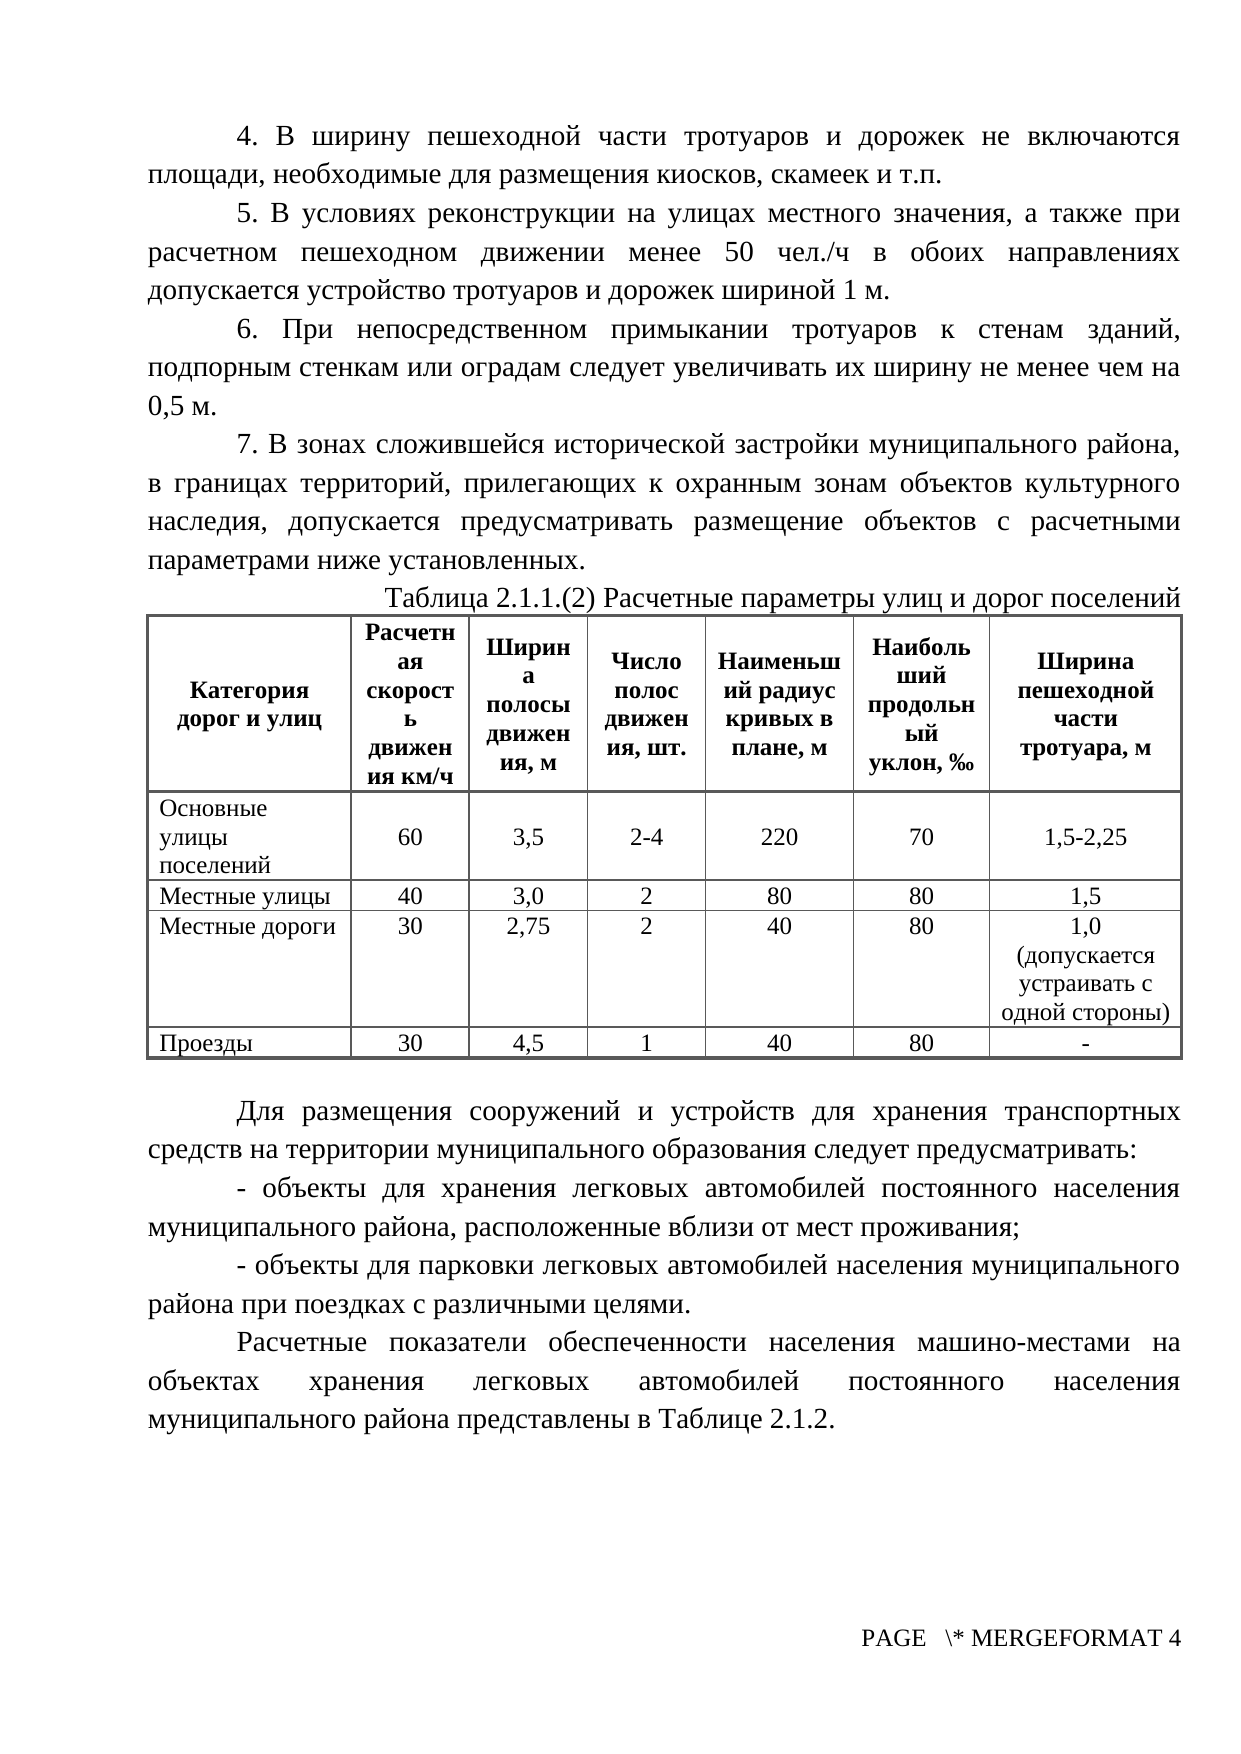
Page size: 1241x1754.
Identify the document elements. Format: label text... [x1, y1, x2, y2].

table_cell 2 [588, 881, 705, 909]
text 6. При непосредственном примыкании тротуаров к стенам зданий, подпорным стенкам или оградам следует увеличивать их ширину не менее чем на 0,5 м. [148, 311, 1181, 421]
text - объекты для хранения легковых автомобилей постоянного населения муниципального района, расположенные вблизи от мест проживания; [148, 1170, 1181, 1242]
table_cell 80 [854, 881, 989, 909]
table_cell 3,0 [470, 881, 587, 909]
table_cell 40 [352, 881, 468, 909]
table_cell Основные улицы поселений [149, 793, 350, 879]
table_header Ширина полосы движения, м [470, 617, 587, 790]
text Расчетные показатели обеспеченности населения машино-местами на объектах хранения легковых автомобилей постоянного населения муниципального района представлены в Таблице 2.1.2. [148, 1324, 1181, 1435]
table_cell 40 [706, 911, 853, 1026]
text 7. В зонах сложившейся исторической застройки муниципального района, в границах территорий, прилегающих к охранным зонам объектов культурного наследия, допускается предусматривать размещение объектов с расчетными параметрами ниже установленных. [148, 426, 1181, 576]
table_cell 1,5 [990, 881, 1180, 909]
table_header Ширина пешеходной части тротуара, м [990, 617, 1180, 790]
table_cell 3,5 [470, 793, 587, 879]
table_cell Проезды [149, 1028, 350, 1056]
table_cell 1,0 (допускается устраивать с одной стороны) [990, 911, 1180, 1026]
table_header Расчетная скорость движения км/ч [352, 617, 468, 790]
text Таблица 2.1.1.(2) Расчетные параметры улиц и дорог поселений [148, 581, 1181, 614]
table_header Категория дорог и улиц [149, 617, 350, 790]
table_header Число полос движения, шт. [588, 617, 705, 790]
table_cell 80 [854, 1028, 989, 1056]
table_cell 2,75 [470, 911, 587, 1026]
table_header Наибольший продольный уклон, ‰ [854, 617, 989, 790]
table_cell 60 [352, 793, 468, 879]
table_header Наименьший радиус кривых в плане, м [706, 617, 853, 790]
table_cell 220 [706, 793, 853, 879]
table_cell - [990, 1028, 1180, 1056]
table_cell 2 [588, 911, 705, 1026]
table_cell Местные улицы [149, 881, 350, 909]
table_cell Местные дороги [149, 911, 350, 1026]
table_cell 30 [352, 1028, 468, 1056]
table_cell 1,5-2,25 [990, 793, 1180, 879]
table_cell 70 [854, 793, 989, 879]
text Для размещения сооружений и устройств для хранения транспортных средств на территории муниципального образования следует предусматривать: [148, 1093, 1181, 1165]
table_cell 80 [854, 911, 989, 1026]
text 5. В условиях реконструкции на улицах местного значения, а также при расчетном пешеходном движении менее 50 чел./ч в обоих направлениях допускается устройство тротуаров и дорожек шириной 1 м. [148, 195, 1181, 306]
text 4. В ширину пешеходной части тротуаров и дорожек не включаются площади, необходимые для размещения киосков, скамеек и т.п. [148, 118, 1181, 190]
table_cell 4,5 [470, 1028, 587, 1056]
table_cell 1 [588, 1028, 705, 1056]
table_cell 80 [706, 881, 853, 909]
table_cell 30 [352, 911, 468, 1026]
table_cell 40 [706, 1028, 853, 1056]
text - объекты для парковки легковых автомобилей населения муниципального района при поездках с различными целями. [148, 1247, 1181, 1319]
table_cell 2-4 [588, 793, 705, 879]
